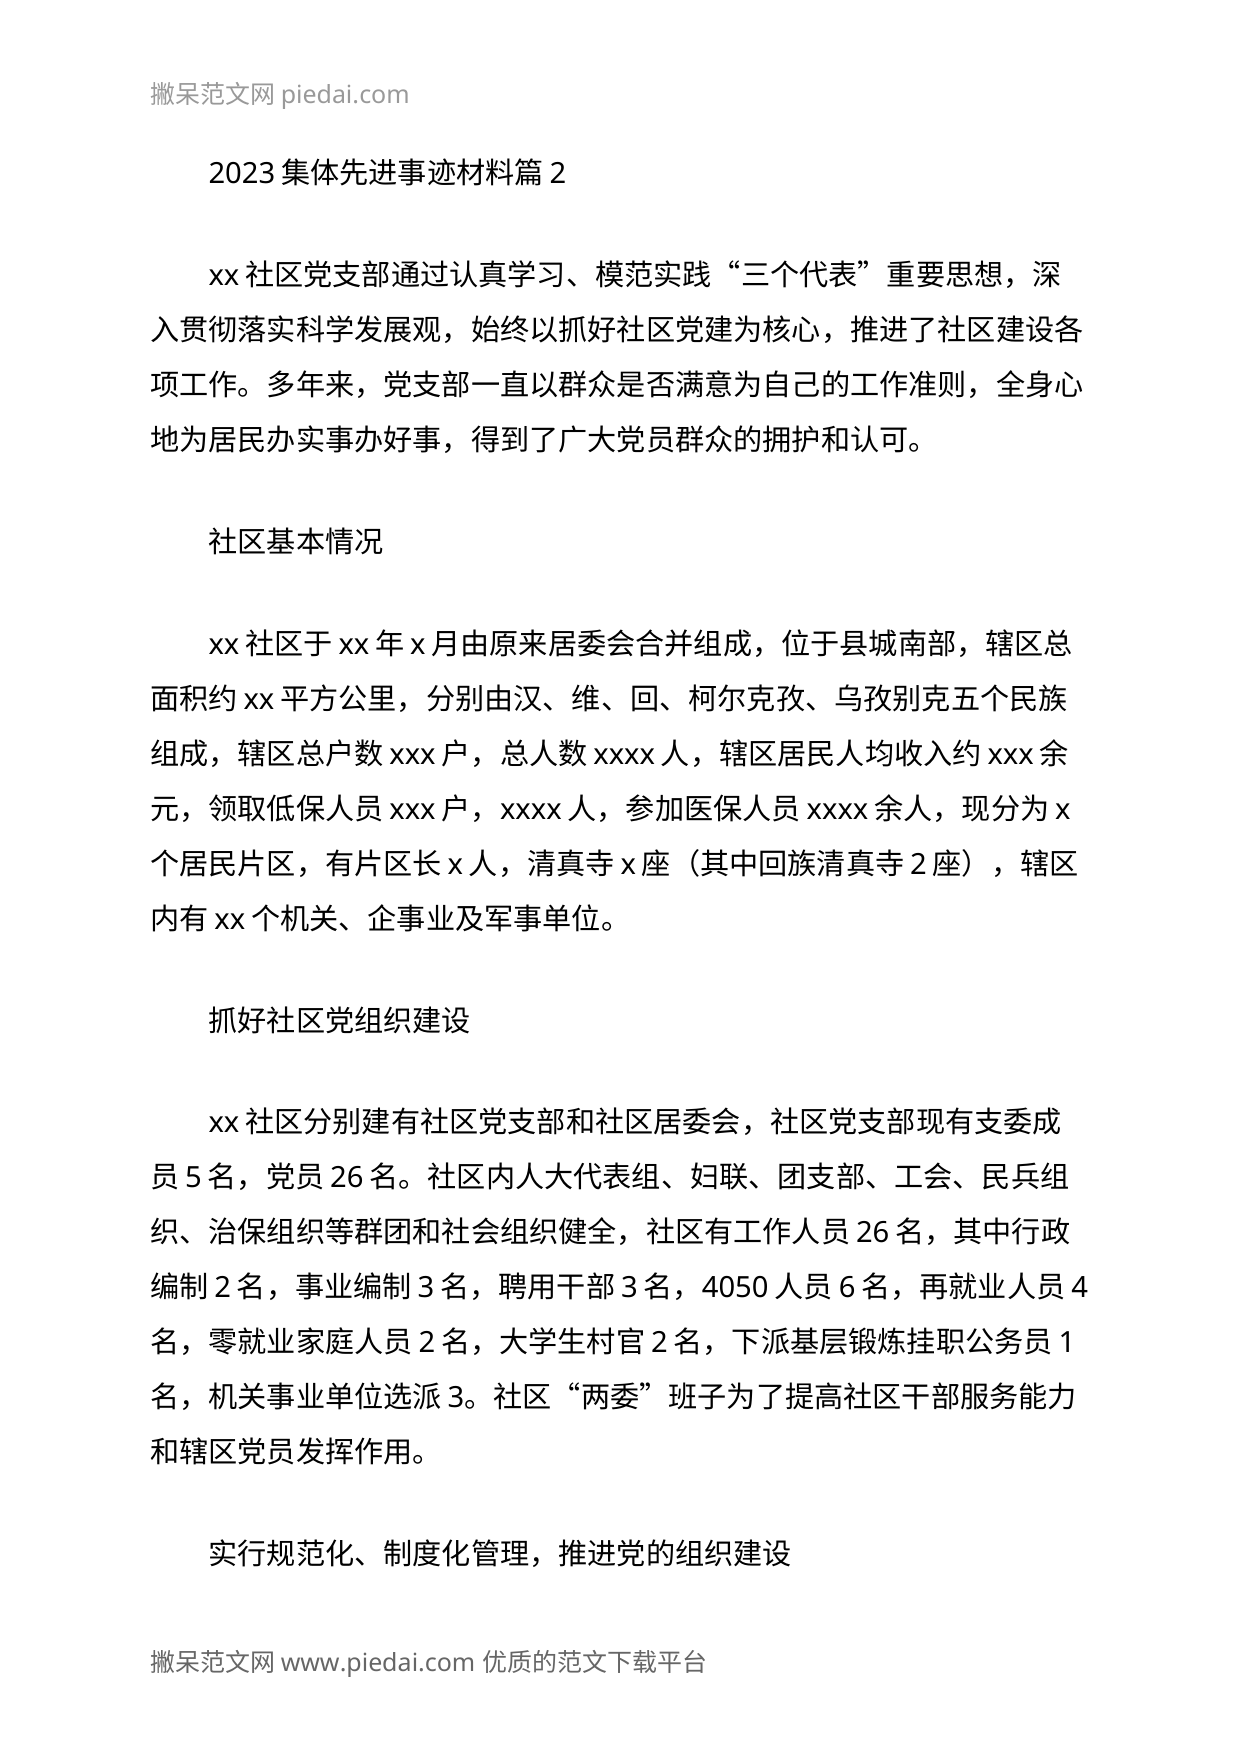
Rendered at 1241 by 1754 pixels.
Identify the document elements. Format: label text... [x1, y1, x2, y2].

text xx社区分别建有社区党支部和社区居委会，社区党支部现有支委成员5名，党员26名。社区内人大代表组、妇联、团支部、工会、民兵组织、治保组织等群团和社会组织健全，社区有工作人员26名，其中行政编制2名，事业编制3名，聘用干部3名，4050人员6名，再就业人员4名，零就业家庭人员2名，大学生村官2名，下派基层锻炼挂职公务员1名，机关事业单位选派3。社区“两委”班子为了提高社区干部服务能力和辖区党员发挥作用。 [150, 1099, 1090, 1471]
text xx社区于xx年x月由原来居委会合并组成，位于县城南部，辖区总面积约xx平方公里，分别由汉、维、回、柯尔克孜、乌孜别克五个民族组成，辖区总户数xxx户，总人数xxxx人，辖区居民人均收入约xxx余元，领取低保人员xxx户，xxxx人，参加医保人员xxxx余人，现分为x个居民片区，有片区长x人，清真寺x座（其中回族清真寺2座），辖区内有xx个机关、企事业及军事单位。 [150, 620, 1090, 938]
text 抓好社区党组织建设 [150, 997, 1090, 1039]
text 社区基本情况 [150, 518, 1090, 561]
text xx社区党支部通过认真学习、模范实践“三个代表”重要思想，深入贯彻落实科学发展观，始终以抓好社区党建为核心，推进了社区建设各项工作。多年来，党支部一直以群众是否满意为自己的工作准则，全身心地为居民办实事办好事，得到了广大党员群众的拥护和认可。 [150, 252, 1090, 459]
text 2023集体先进事迹材料篇2 [150, 150, 1090, 192]
text 实行规范化、制度化管理，推进党的组织建设 [150, 1531, 1090, 1573]
